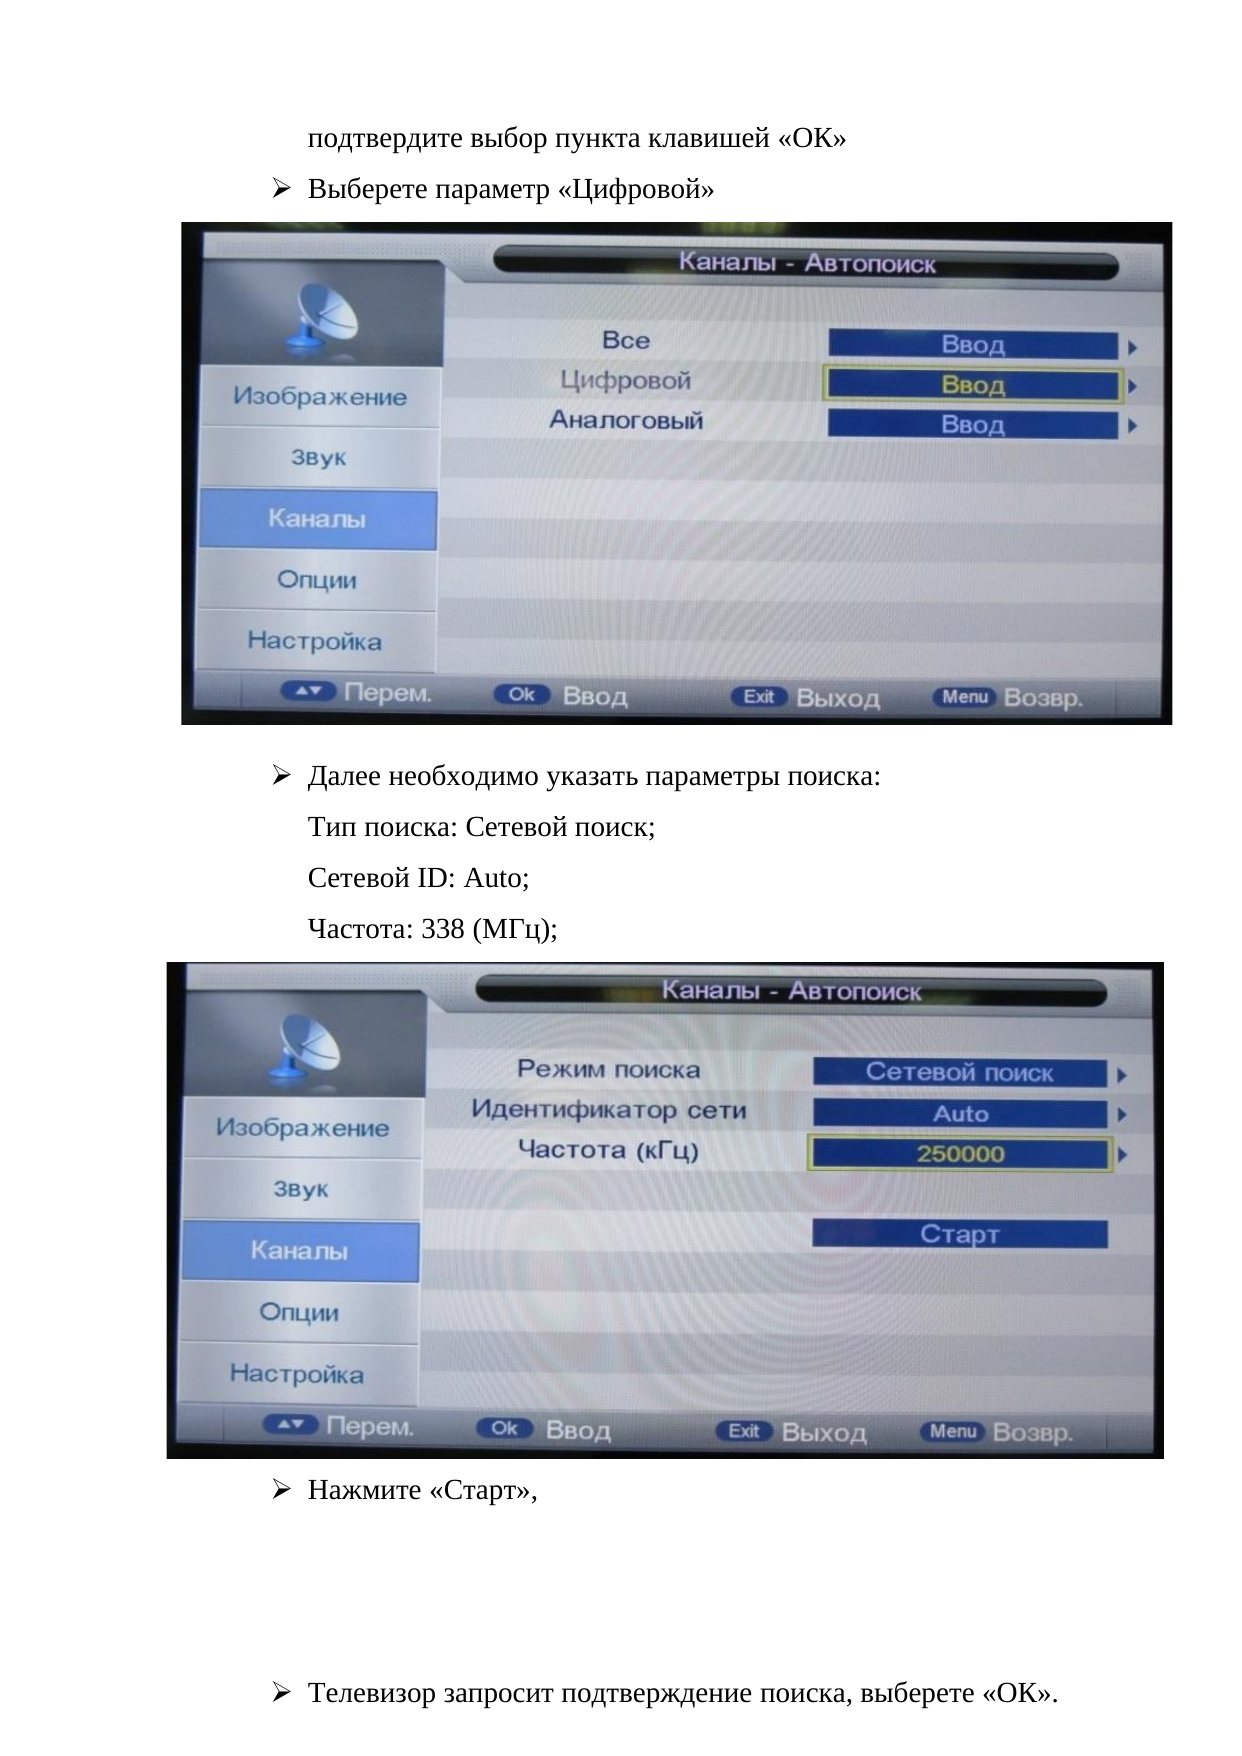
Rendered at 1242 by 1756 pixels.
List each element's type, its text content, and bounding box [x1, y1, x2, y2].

text Частота: 338 (МГц); [308, 911, 1221, 944]
text Сетевой ID: Auto; [308, 860, 1221, 893]
picture [166, 962, 1164, 1459]
list Далее необходимо указать параметры поиска: Тип поиска: Сетевой поиск; [270, 725, 882, 842]
list Телевизор запросит подтверждение поиска, выберете «ОК». [270, 1675, 1221, 1709]
list Выберете параметр «Цифровой» [270, 171, 1221, 204]
picture [181, 222, 1173, 725]
text подтвердите выбор пункта клавишей «ОК» [308, 120, 1221, 153]
